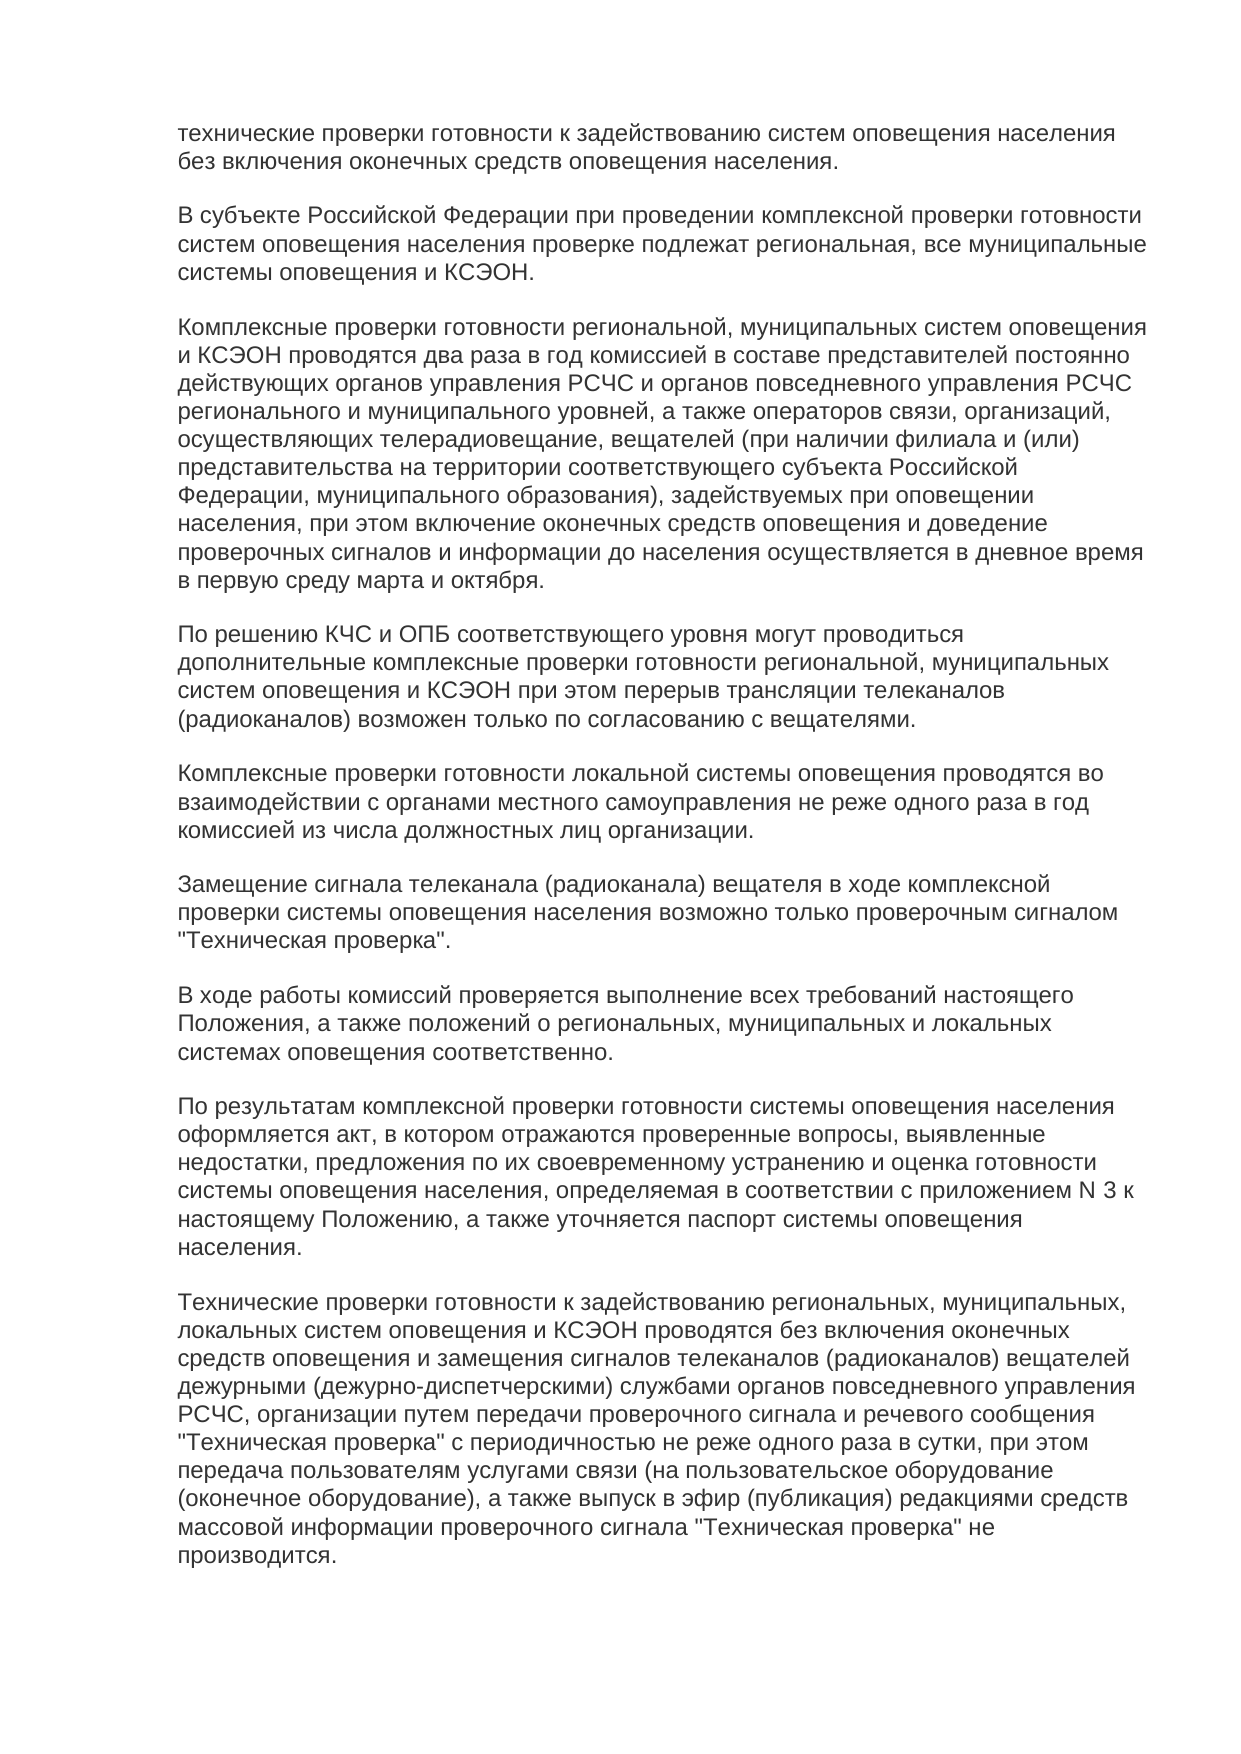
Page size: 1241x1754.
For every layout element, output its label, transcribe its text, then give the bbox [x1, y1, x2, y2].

text Технические проверки готовности к задействованию региональных, муниципальных, локальных систем оповещения и КСЭОН проводятся без включения оконечных средств оповещения и замещения сигналов телеканалов (радиоканалов) вещателей дежурными (дежурно-диспетчерскими) службами органов повседневного управления РСЧС, организации путем передачи проверочного сигнала и речевого сообщения "Техническая проверка" с периодичностью не реже одного раза в сутки, при этом передача пользователям услугами связи (на пользовательское оборудование (оконечное оборудование), а также выпуск в эфир (публикация) редакциями средств массовой информации проверочного сигнала "Техническая проверка" не производится. [177, 1287, 1152, 1568]
text В ходе работы комиссий проверяется выполнение всех требований настоящего Положения, а также положений о региональных, муниципальных и локальных системах оповещения соответственно. [177, 981, 1152, 1065]
text Комплексные проверки готовности локальной системы оповещения проводятся во взаимодействии с органами местного самоуправления не реже одного раза в год комиссией из числа должностных лиц организации. [177, 759, 1152, 843]
text технические проверки готовности к задействованию систем оповещения населения без включения оконечных средств оповещения населения. [177, 118, 1152, 174]
text В субъекте Российской Федерации при проведении комплексной проверки готовности систем оповещения населения проверке подлежат региональная, все муниципальные системы оповещения и КСЭОН. [177, 201, 1152, 285]
text Замещение сигнала телеканала (радиоканала) вещателя в ходе комплексной проверки системы оповещения населения возможно только проверочным сигналом "Техническая проверка". [177, 870, 1152, 954]
text Комплексные проверки готовности региональной, муниципальных систем оповещения и КСЭОН проводятся два раза в год комиссией в составе представителей постоянно действующих органов управления РСЧС и органов повседневного управления РСЧС регионального и муниципального уровней, а также операторов связи, организаций, осуществляющих телерадиовещание, вещателей (при наличии филиала и (или) представительства на территории соответствующего субъекта Российской Федерации, муниципального образования), задействуемых при оповещении населения, при этом включение оконечных средств оповещения и доведение проверочных сигналов и информации до населения осуществляется в дневное время в первую среду марта и октября. [177, 312, 1152, 593]
text По результатам комплексной проверки готовности системы оповещения населения оформляется акт, в котором отражаются проверенные вопросы, выявленные недостатки, предложения по их своевременному устранению и оценка готовности системы оповещения населения, определяемая в соответствии с приложением N 3 к настоящему Положению, а также уточняется паспорт системы оповещения населения. [177, 1092, 1152, 1260]
text По решению КЧС и ОПБ соответствующего уровня могут проводиться дополнительные комплексные проверки готовности региональной, муниципальных систем оповещения и КСЭОН при этом перерыв трансляции телеканалов (радиоканалов) возможен только по согласованию с вещателями. [177, 620, 1152, 732]
